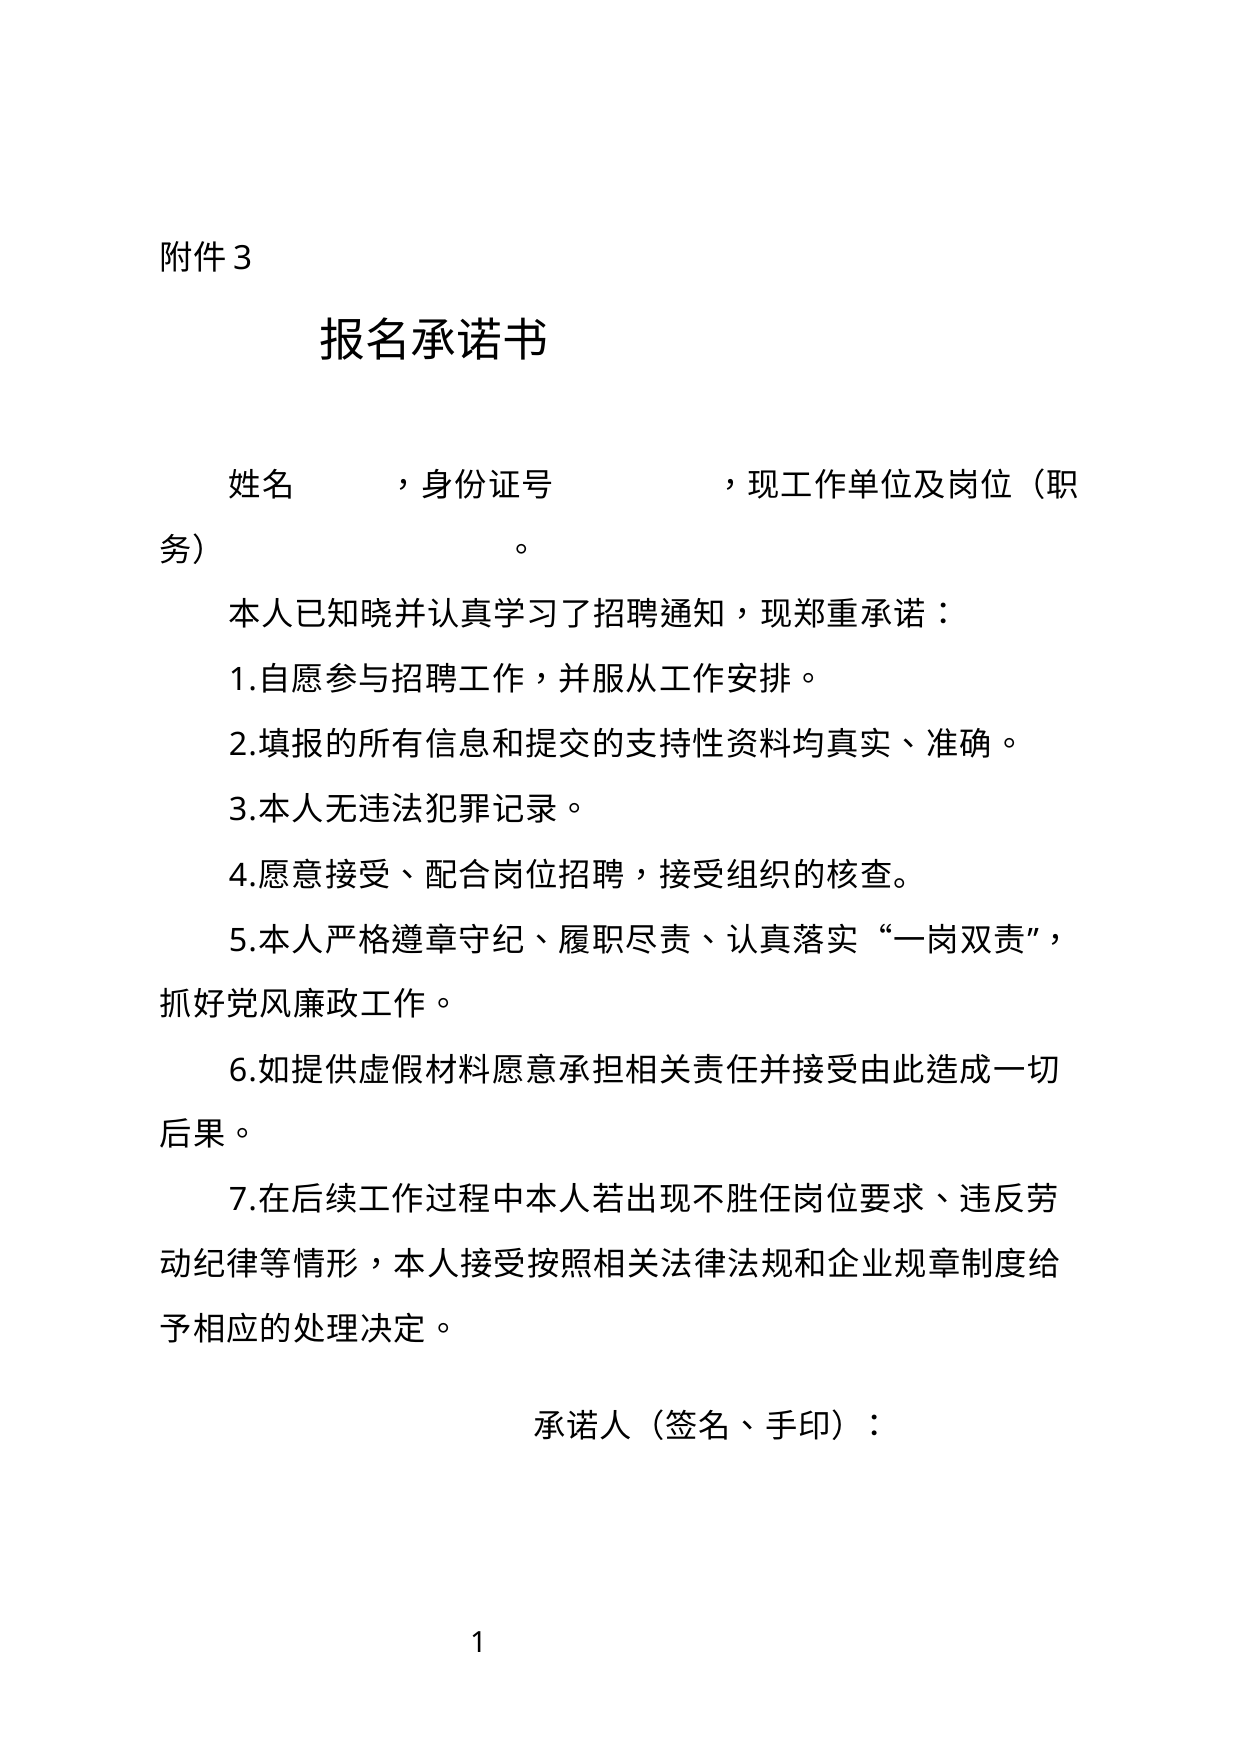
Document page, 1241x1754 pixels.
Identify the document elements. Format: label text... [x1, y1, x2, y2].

text 2.填报的所有信息和提交的支持性资料均真实、准确。 [159, 710, 1081, 775]
text 4.愿意接受、配合岗位招聘，接受组织的核查。 [159, 840, 1081, 905]
text 5.本人严格遵章守纪、履职尽责、认真落实“一岗双责”，抓好党风廉政工作。 [159, 905, 1081, 1035]
text 报名承诺书 [159, 287, 1081, 385]
text 承诺人（签名、手印）： [159, 1392, 1081, 1457]
text 3.本人无违法犯罪记录。 [159, 775, 1081, 840]
text 7.在后续工作过程中本人若出现不胜任岗位要求、违反劳动纪律等情形，本人接受按照相关法律法规和企业规章制度给予相应的处理决定。 [159, 1165, 1081, 1360]
text 6.如提供虚假材料愿意承担相关责任并接受由此造成一切后果。 [159, 1035, 1081, 1165]
text 1.自愿参与招聘工作，并服从工作安排。 [159, 645, 1081, 710]
text 姓名 ，身份证号 ，现工作单位及岗位（职务） 。 [159, 450, 1081, 580]
text 本人已知晓并认真学习了招聘通知，现郑重承诺： [159, 580, 1081, 645]
text 附件3 [159, 222, 1081, 287]
